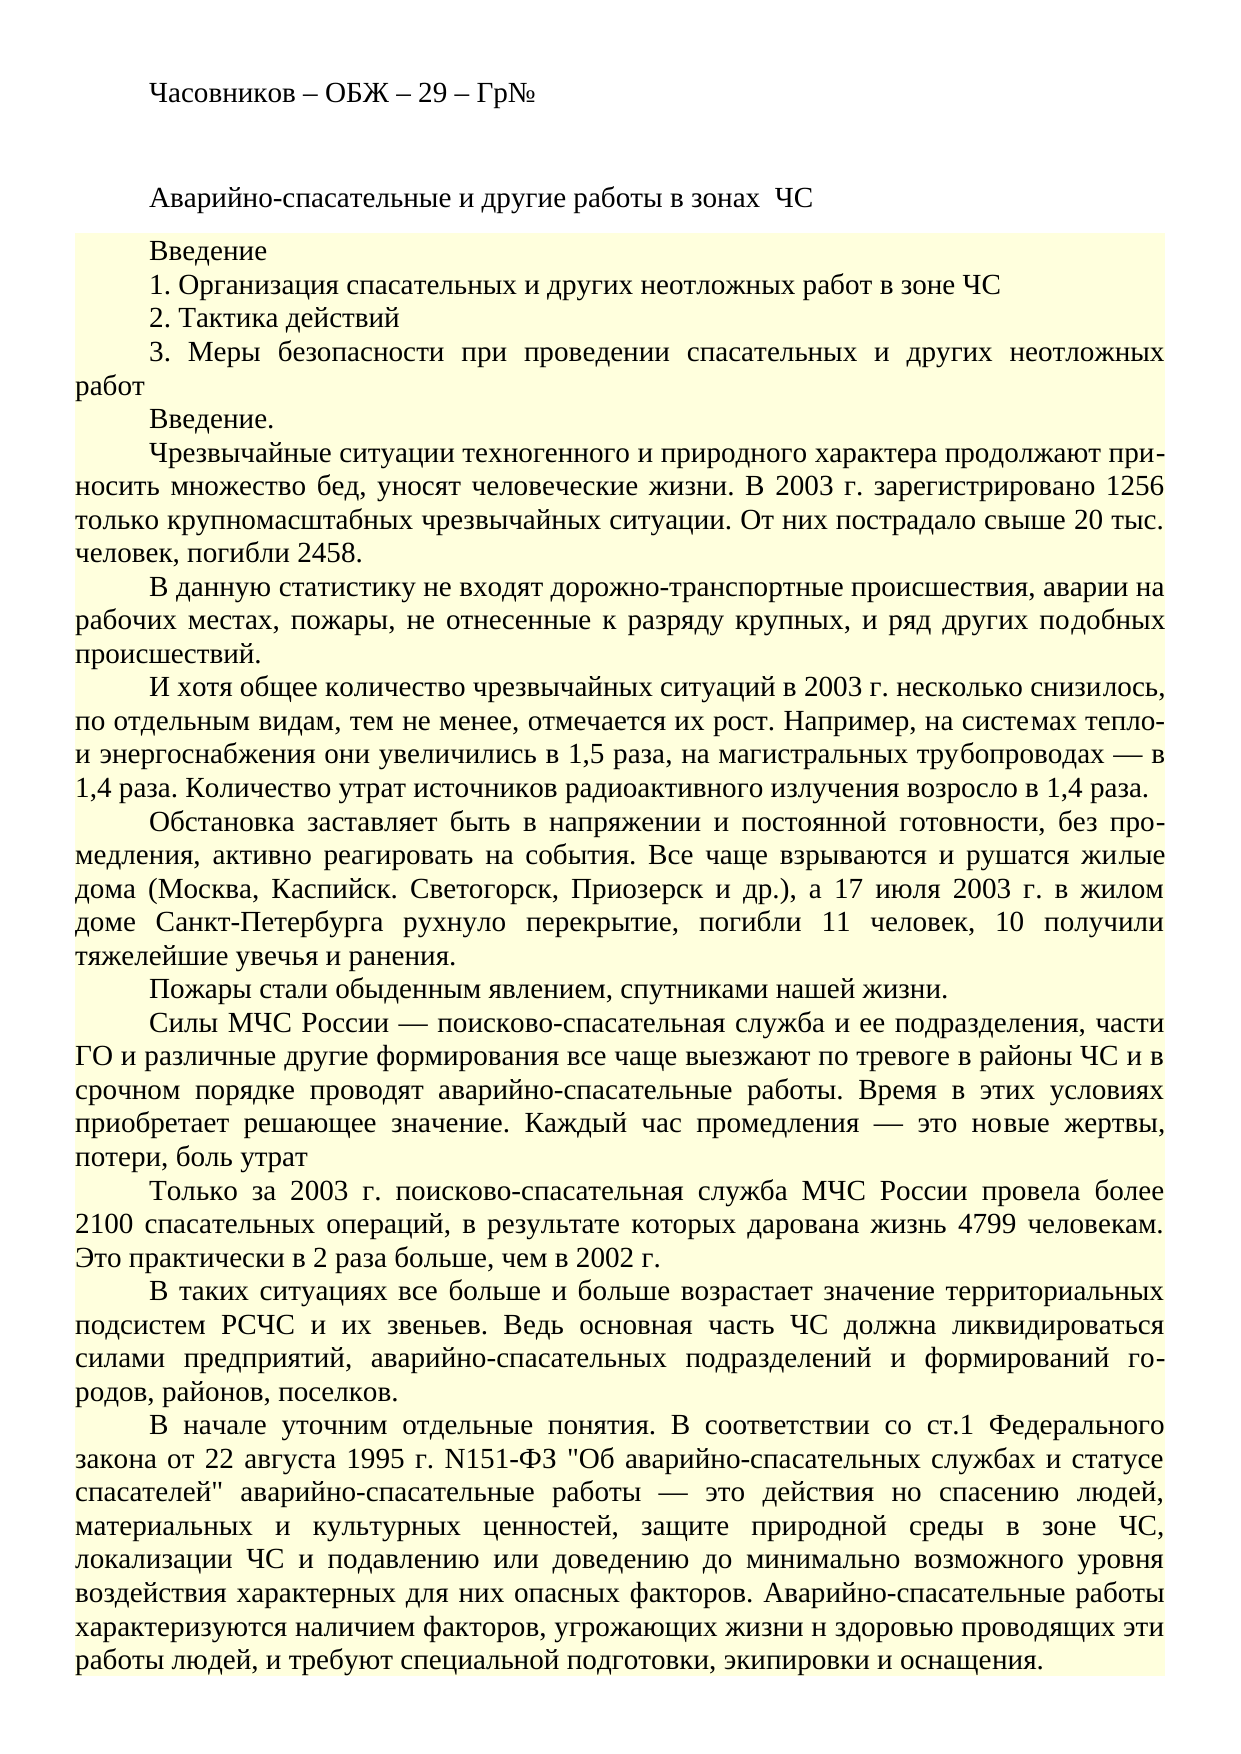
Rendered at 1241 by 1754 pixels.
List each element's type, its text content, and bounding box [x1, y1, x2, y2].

text 2. Тактика действий [75, 301, 1165, 334]
text И хотя общее количество чрезвычайных ситуаций в 2003 г. несколько снизилось, по отдельным видам, тем не менее, отмечается их рост. Например, на системах тепло- и энергоснабжения они увеличились в 1,5 раза, на магистральных трубопроводах — в 1,4 раза. Количество утрат источников радиоактивного излучения возросло в 1,4 раза. [75, 669, 1165, 804]
text 3. Меры безопасности при проведении спасательных и других неотложных работ [75, 334, 1165, 401]
text В начале уточним отдельные понятия. В соответствии со ст.1 Федерального закона от 22 августа 1995 г. N151-ФЗ "Об аварийно-спасательных службах и статусе спасателей" аварийно-спасательные работы — это действия но спасению людей, материальных и культурных ценностей, защите природной среды в зоне ЧС, локализации ЧС и подавлению или доведению до минимально возможного уровня воздействия характерных для них опасных факторов. Аварийно-спасательные работы характеризуются наличием факторов, угрожающих жизни н здоровью проводящих эти работы людей, и требуют специальной подготовки, экипировки и оснащения. [75, 1407, 1165, 1676]
text Только за 2003 г. поисково-спасательная служба МЧС России провела более 2100 спасательных операций, в результате которых дарована жизнь 4799 человекам. Это практически в 2 раза больше, чем в 2002 г. [75, 1173, 1165, 1273]
text В таких ситуациях все больше и больше возрастает значение территориальных подсистем РСЧС и их звеньев. Ведь основная часть ЧС должна ликвидироваться силами предприятий, аварийно-спасательных подразделений и формирований городов, районов, поселков. [75, 1273, 1165, 1407]
text Пожары стали обыденным явлением, спутниками нашей жизни. [75, 971, 1165, 1005]
text Обстановка заставляет быть в напряжении и постоянной готовности, без промедления, активно реагировать на события. Все чаще взрываются и рушатся жилые дома (Москва, Каспийск. Светогорск, Приозерск и др.), а 17 июля 2003 г. в жилом доме Санкт-Петербурга рухнуло перекрытие, погибли 11 человек, 10 получили тяжелейшие увечья и ранения. [75, 804, 1165, 971]
text Чрезвычайные ситуации техногенного и природного характера продолжают приносить множество бед, уносят человеческие жизни. В 2003 г. зарегистрировано 1256 только крупномасштабных чрезвычайных ситуации. От них пострадало свыше 20 тыс. человек, погибли 2458. [75, 435, 1165, 569]
text В данную статистику не входят дорожно-транспортные происшествия, аварии на рабочих местах, пожары, не отнесенные к разряду крупных, и ряд других подобных происшествий. [75, 569, 1165, 669]
text 1. Организация спасательных и других неотложных работ в зоне ЧС [75, 267, 1165, 301]
text Силы МЧС России — поисково-спасательная служба и ее подразделения, части ГО и различные другие формирования все чаще выезжают по тревоге в районы ЧС и в срочном порядке проводят аварийно-спасательные работы. Время в этих условиях приобретает решающее значение. Каждый час промедления — это новые жертвы, потери, боль утрат [75, 1005, 1165, 1173]
text Часовников – ОБЖ – 29 – Гр№ [75, 75, 1165, 108]
text Введение. [75, 401, 1165, 435]
text Введение [75, 233, 1165, 267]
text Аварийно-спасательные и другие работы в зонах ЧС [75, 181, 1165, 214]
